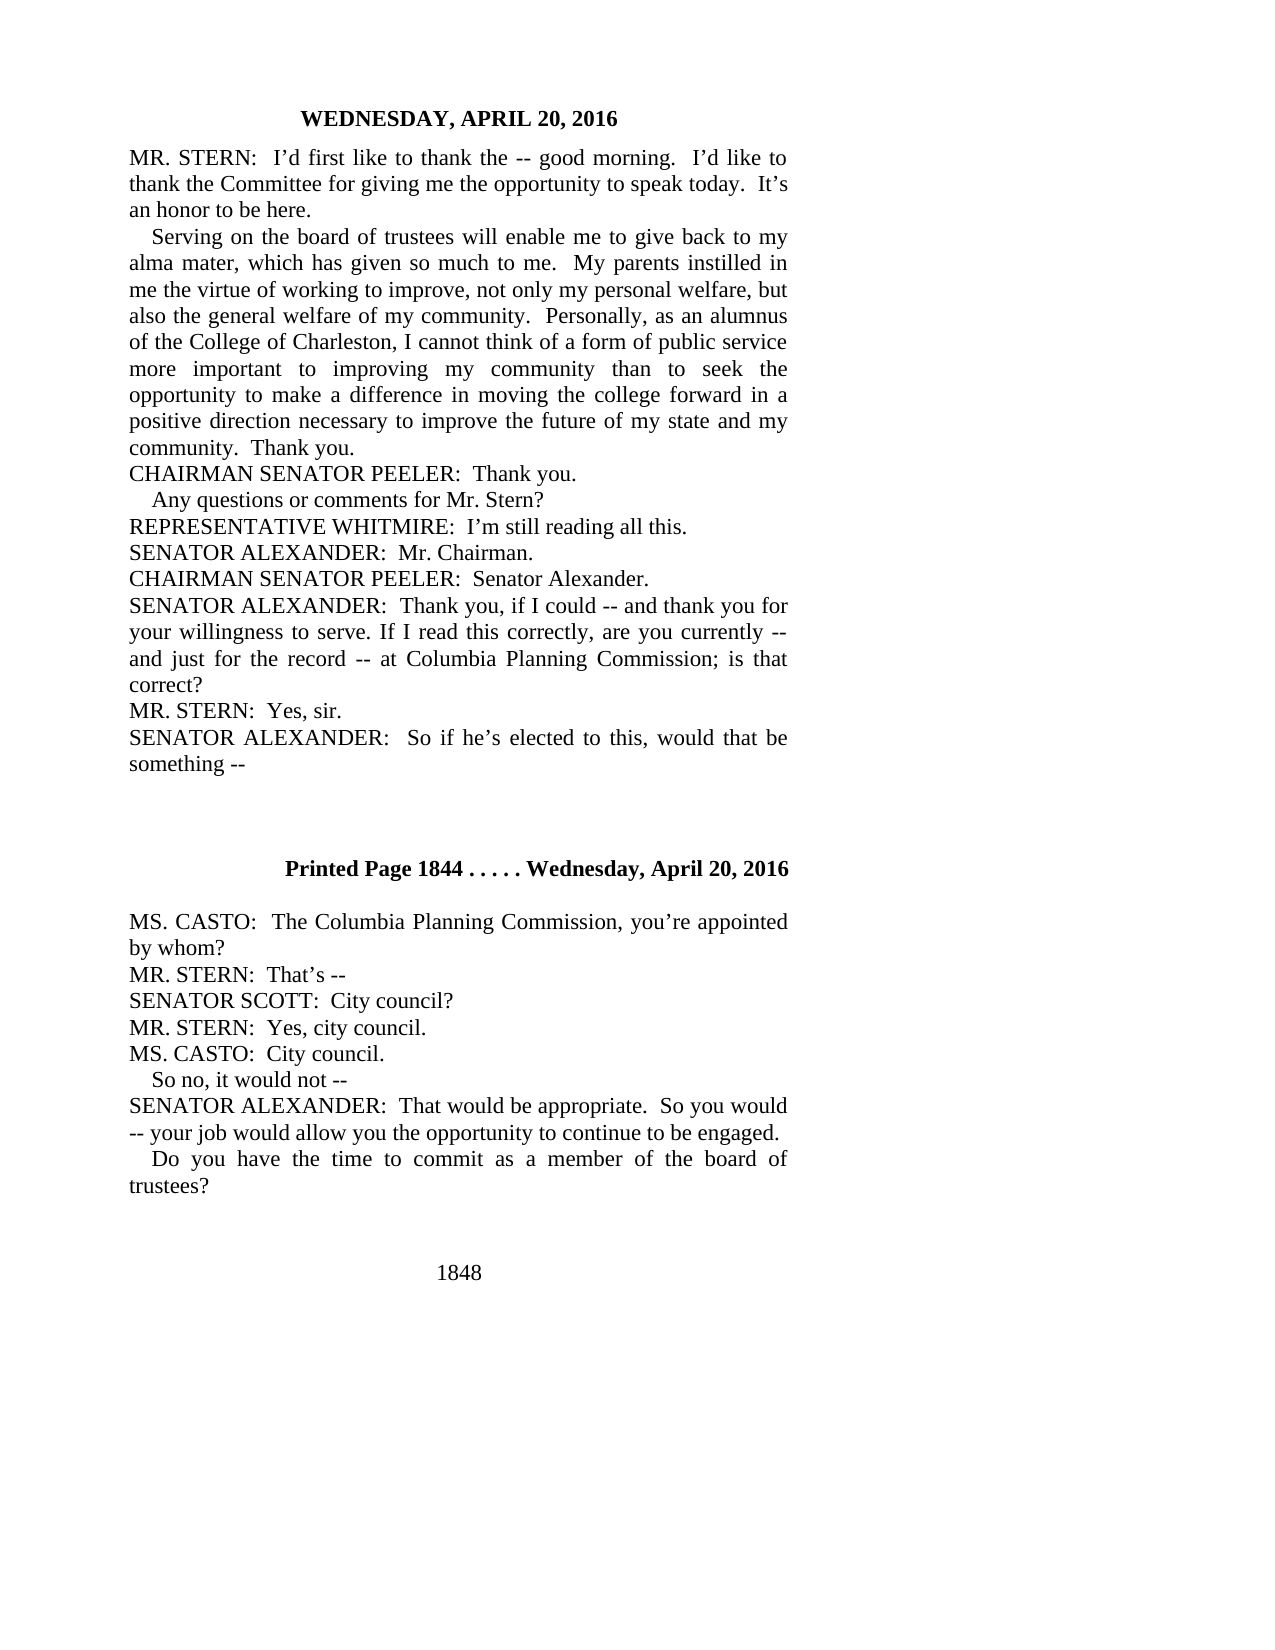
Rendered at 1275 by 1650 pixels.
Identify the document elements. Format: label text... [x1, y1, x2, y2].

text SENATOR ALEXANDER: That would be appropriate. So you would -- your job would allow you the opportunity to continue to be engaged. [129, 1093, 789, 1145]
text Printed Page 1844 . . . . . Wednesday, April 20, 2016 [129, 855, 789, 882]
text SENATOR ALEXANDER: Mr. Chairman. [129, 539, 789, 566]
text REPRESENTATIVE WHITMIRE: I’m still reading all this. [129, 513, 789, 539]
text SENATOR ALEXANDER: Thank you, if I could -- and thank you for your willingness to serve. If I read this correctly, are you currently -- and just for the record -- at Columbia Planning Commission; is that correct? [129, 592, 789, 697]
text So no, it would not -- [129, 1066, 789, 1093]
text MR. STERN: Yes, city council. [129, 1013, 789, 1040]
text MS. CASTO: The Columbia Planning Commission, you’re appointed by whom? [129, 908, 789, 961]
text SENATOR SCOTT: City council? [129, 987, 789, 1013]
text CHAIRMAN SENATOR PEELER: Senator Alexander. [129, 566, 789, 592]
text SENATOR ALEXANDER: So if he’s elected to this, would that be something -- [129, 724, 789, 776]
text Any questions or comments for Mr. Stern? [129, 486, 789, 513]
text MR. STERN: Yes, sir. [129, 697, 789, 724]
text CHAIRMAN SENATOR PEELER: Thank you. [129, 460, 789, 486]
text MR. STERN: I’d first like to thank the -- good morning. I’d like to thank the Committee for giving me the opportunity to speak today. It’s an honor to be here. [129, 144, 789, 223]
text Do you have the time to commit as a member of the board of trustees? [129, 1145, 789, 1198]
text Serving on the board of trustees will enable me to give back to my alma mater, which has given so much to me. My parents instilled in me the virtue of working to improve, not only my personal welfare, but also the general welfare of my community. Personally, as an alumnus of the College of Charleston, I cannot think of a form of public service more important to improving my community than to seek the opportunity to make a difference in moving the college forward in a positive direction necessary to improve the future of my state and my community. Thank you. [129, 223, 789, 460]
text MR. STERN: That’s -- [129, 961, 789, 987]
text MS. CASTO: City council. [129, 1040, 789, 1066]
